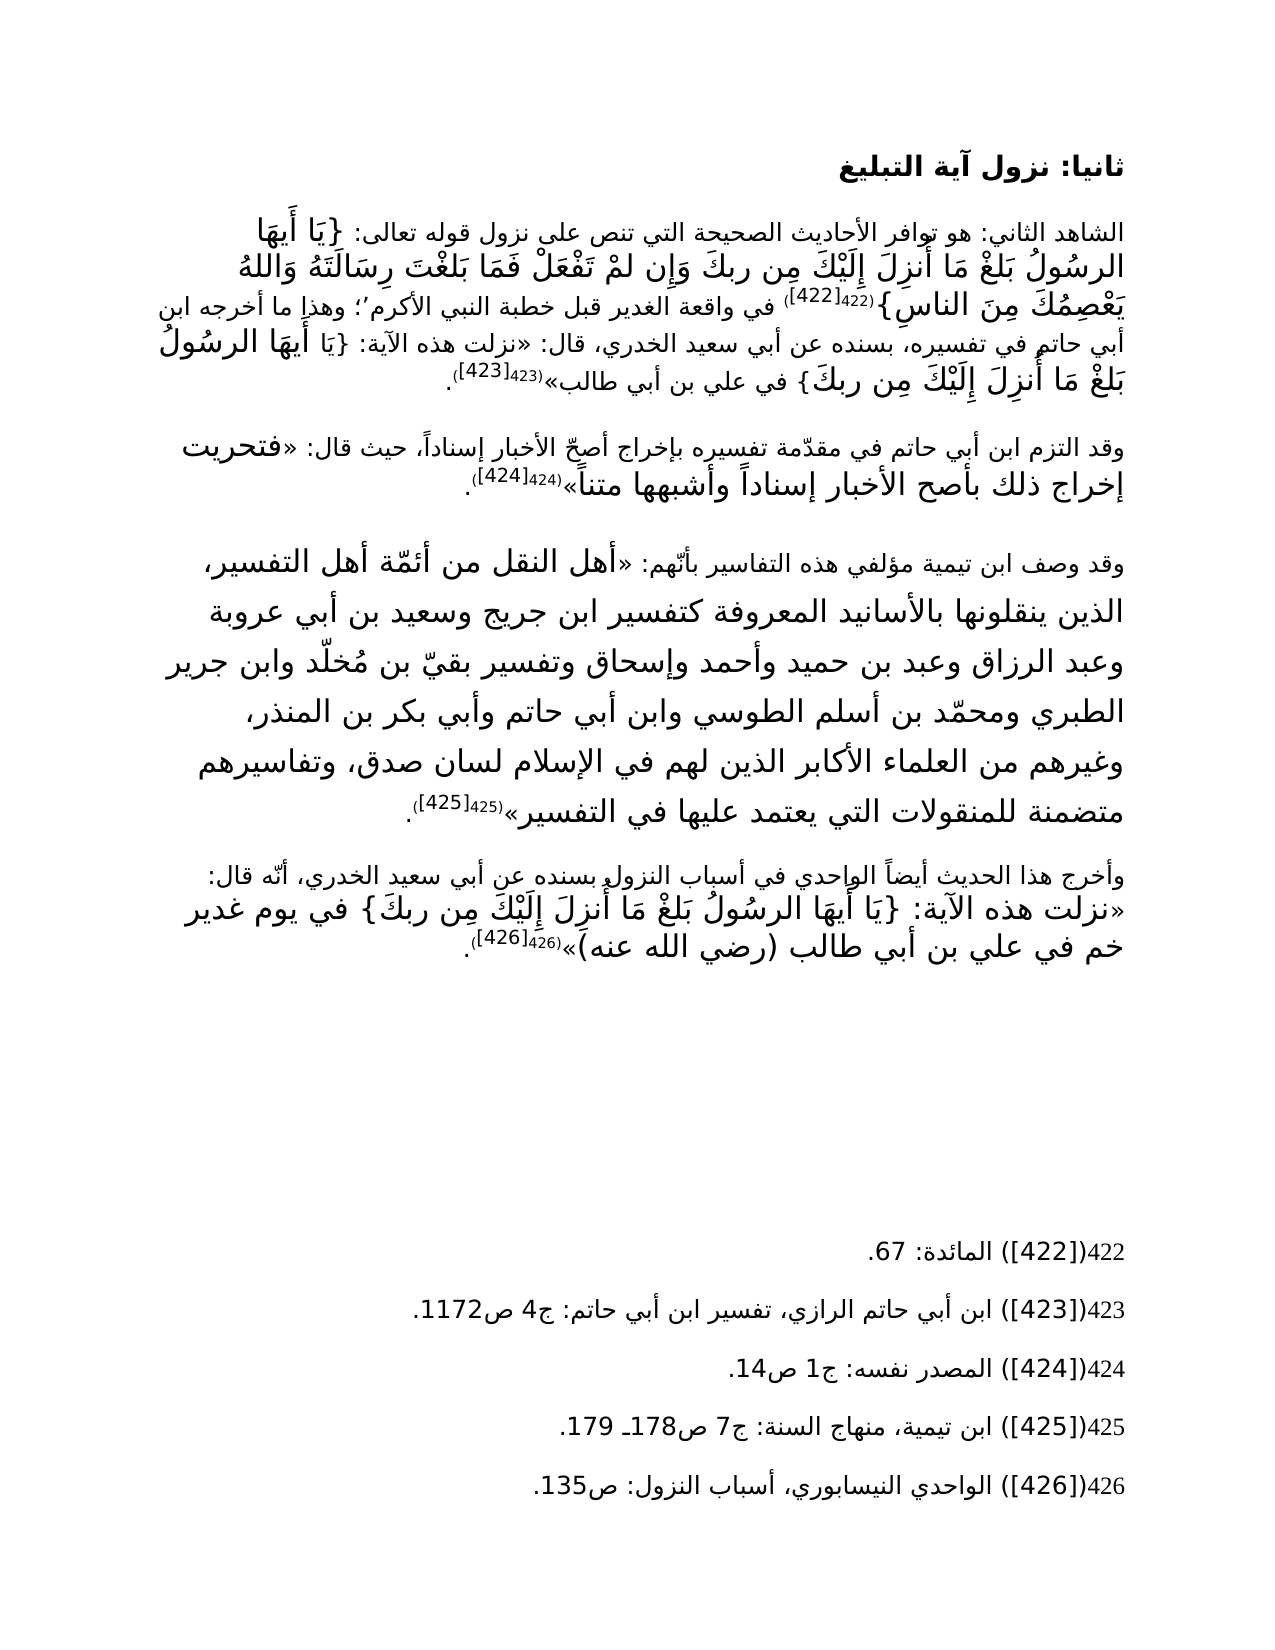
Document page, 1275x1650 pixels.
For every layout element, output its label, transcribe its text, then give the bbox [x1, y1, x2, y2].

text الشاهد الثاني: هو توافر الأحاديث الصحيحة التي تنص على نزول قوله تعالى: {يَا أَيهَا الرسُولُ بَلغْ مَا أُنزِلَ إِلَيْكَ مِن ربكَ وَإِن لمْ تَفْعَلْ فَمَا بَلغْتَ رِسَالَتَهُ وَاللهُ يَعْصِمُكَ مِنَ الناسِ}([422]) في واقعة الغدير قبل خطبة النبي الأكرم’؛ وهذا ما أخرجه ابن أبي حاتم في تفسيره، بسنده عن أبي سعيد الخدري، قال: «نزلت هذه الآية: {يَا أَيهَا الرسُولُ بَلغْ مَا أُنزِلَ إِلَيْكَ مِن ربكَ} في علي بن أبي طالب»([423]). [150, 212, 1125, 399]
text وقد التزم ابن أبي حاتم في مقدّمة تفسيره بإخراج أصحّ الأخبار إسناداً، حيث قال: «فتحريت إخراج ذلك بأصح الأخبار إسناداً وأشبهها متناً»([424]). [150, 428, 1125, 503]
text ثانيا: نزول آية التبليغ [150, 150, 1125, 183]
text وقد وصف ابن تيمية مؤلفي هذه التفاسير بأنّهم: «أهل النقل من أئمّة أهل التفسير، الذين ينقلونها بالأسانيد المعروفة كتفسير ابن جريج وسعيد بن أبي عروبة وعبد الرزاق وعبد بن حميد وأحمد وإسحاق وتفسير بقيّ بن مُخلّد وابن جرير الطبري ومحمّد بن أسلم الطوسي وابن أبي حاتم وأبي بكر بن المنذر، وغيرهم من العلماء الأكابر الذين لهم في الإسلام لسان صدق، وتفاسيرهم متضمنة للمنقولات التي يعتمد عليها في التفسير»([425]). [150, 532, 1125, 832]
text وأخرج هذا الحديث أيضاً الواحدي في أسباب النزول بسنده عن أبي سعيد الخدري، أنّه قال: «نزلت هذه الآية: {يَا أَيهَا الرسُولُ بَلغْ مَا أُنزِلَ إِلَيْكَ مِن ربكَ} في يوم غدير خم في علي بن أبي طالب (رضي الله عنه)»([426]). [150, 861, 1125, 966]
